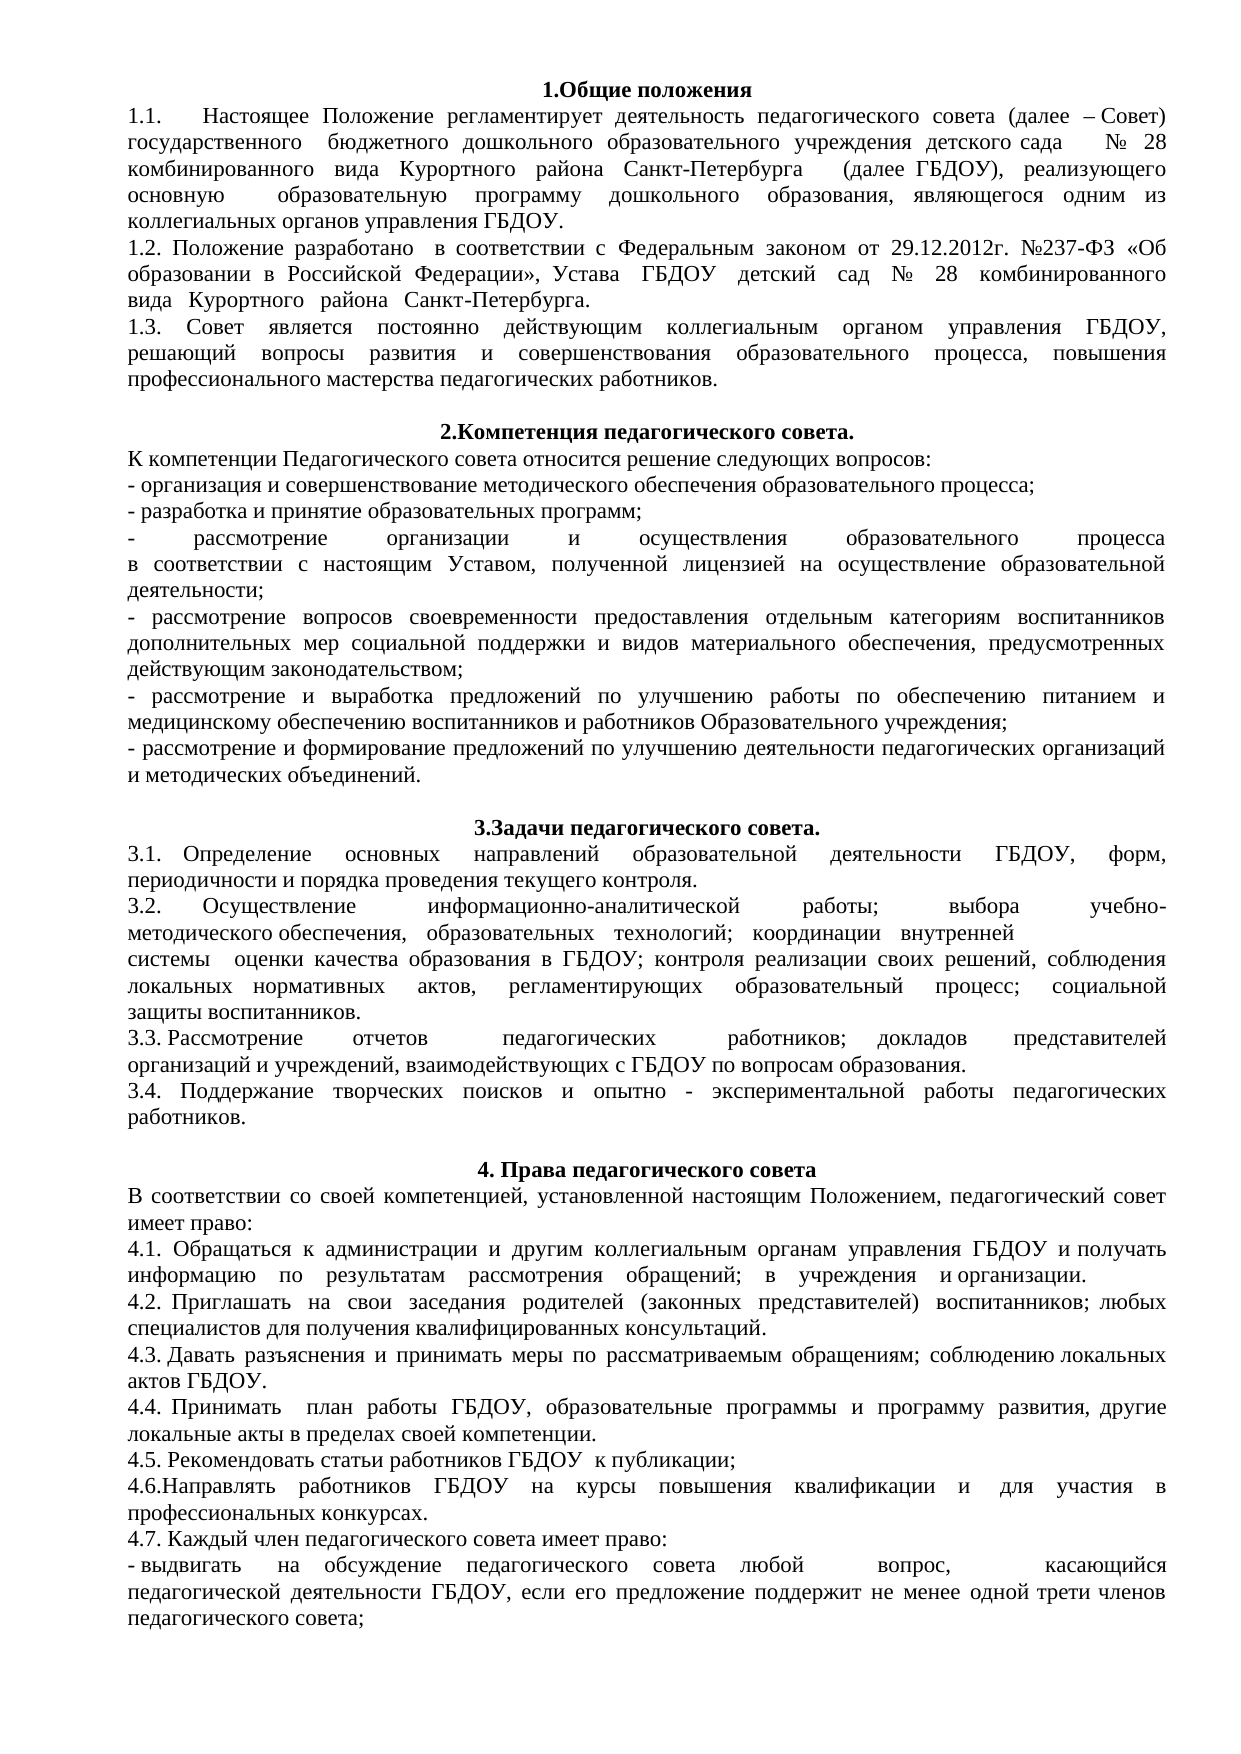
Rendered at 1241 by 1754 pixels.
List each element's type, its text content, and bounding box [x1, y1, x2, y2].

text 2.Компетенция педагогического совета. [127, 418, 1167, 444]
text - организация и совершенствование методического обеспечения образовательного процесса; [127, 471, 1167, 497]
text - выдвигать на обсуждение педагогического совета любой вопрос, касающийся педагогической деятельности ГБДОУ, если его предложение поддержит не менее одной трети членов педагогического совета; [127, 1551, 1167, 1631]
text 4.7. Каждый член педагогического совета имеет право: [127, 1525, 1167, 1551]
text 3.1. Определение основных направлений образовательной деятельности ГБДОУ, форм, периодичности и порядка проведения текущего контроля. [127, 840, 1167, 893]
text 1.Общие положения [127, 76, 1167, 102]
text 4.2. Приглашать на свои заседания родителей (законных представителей) воспитанников; любых специалистов для получения квалифицированных консультаций. [127, 1288, 1167, 1341]
text 1.1. Настоящее Положение регламентирует деятельность педагогического совета (далее – Совет) государственного бюджетного дошкольного образовательного учреждения детского сада № 28 комбинированного вида Курортного района Санкт-Петербурга (далее ГБДОУ), реализующего основную образовательную программу дошкольного образования, являющегося одним из коллегиальных органов управления ГБДОУ. [127, 102, 1167, 234]
text - рассмотрение вопросов своевременности предоставления отдельным категориям воспитанников дополнительных мер социальной поддержки и видов материального обеспечения, предусмотренных действующим законодательством; [127, 603, 1167, 682]
text 3.2. Осуществление информационно-аналитической работы; выбора учебно-методического обеспечения, образовательных технологий; координации внутренней [127, 893, 1167, 945]
text 1.3. Совет является постоянно действующим коллегиальным органом управления ГБДОУ, решающий вопросы развития и совершенствования образовательного процесса, повышения профессионального мастерства педагогических работников. [127, 313, 1167, 392]
text системы оценки качества образования в ГБДОУ; контроля реализации своих решений, соблюдения локальных нормативных актов, регламентирующих образовательный процесс; социальной защиты воспитанников. [127, 945, 1167, 1024]
text 4.6.Направлять работников ГБДОУ на курсы повышения квалификации и для участия в профессиональных конкурсах. [127, 1472, 1167, 1525]
text - рассмотрение и формирование предложений по улучшению деятельности педагогических организаций и методических объединений. [127, 734, 1167, 787]
text 4.1. Обращаться к администрации и другим коллегиальным органам управления ГБДОУ и получать информацию по результатам рассмотрения обращений; в учреждения и организации. [127, 1235, 1167, 1288]
text 4.4. Принимать план работы ГБДОУ, образовательные программы и программу развития, другие локальные акты в пределах своей компетенции. [127, 1393, 1167, 1446]
text - рассмотрение организации и осуществления образовательного процесса в соответствии с настоящим Уставом, полученной лицензией на осуществление образовательной деятельности; [127, 524, 1167, 603]
text 3.3. Рассмотрение отчетов педагогических работников; докладов представителей организаций и учреждений, взаимодействующих с ГБДОУ по вопросам образования. [127, 1024, 1167, 1077]
text - рассмотрение и выработка предложений по улучшению работы по обеспечению питанием и медицинскому обеспечению воспитанников и работников Образовательного учреждения; [127, 682, 1167, 734]
text - разработка и принятие образовательных программ; [127, 497, 1167, 524]
text 3.4. Поддержание творческих поисков и опытно - экспериментальной работы педагогических работников. [127, 1077, 1167, 1130]
text 4.3. Давать разъяснения и принимать меры по рассматриваемым обращениям; соблюдению локальных актов ГБДОУ. [127, 1341, 1167, 1393]
text 4.5. Рекомендовать статьи работников ГБДОУ к публикации; [127, 1446, 1167, 1472]
text 3.Задачи педагогического совета. [127, 813, 1167, 840]
text К компетенции Педагогического совета относится решение следующих вопросов: [127, 444, 1167, 471]
text В соответствии со своей компетенцией, установленной настоящим Положением, педагогический совет имеет право: [127, 1182, 1167, 1235]
text 4. Права педагогического совета [127, 1156, 1167, 1182]
text 1.2. Положение разработано в соответствии с Федеральным законом от 29.12.2012г. №237-ФЗ «Об образовании в Российской Федерации», Устава ГБДОУ детский сад № 28 комбинированного вида Курортного района Санкт-Петербурга. [127, 234, 1167, 313]
